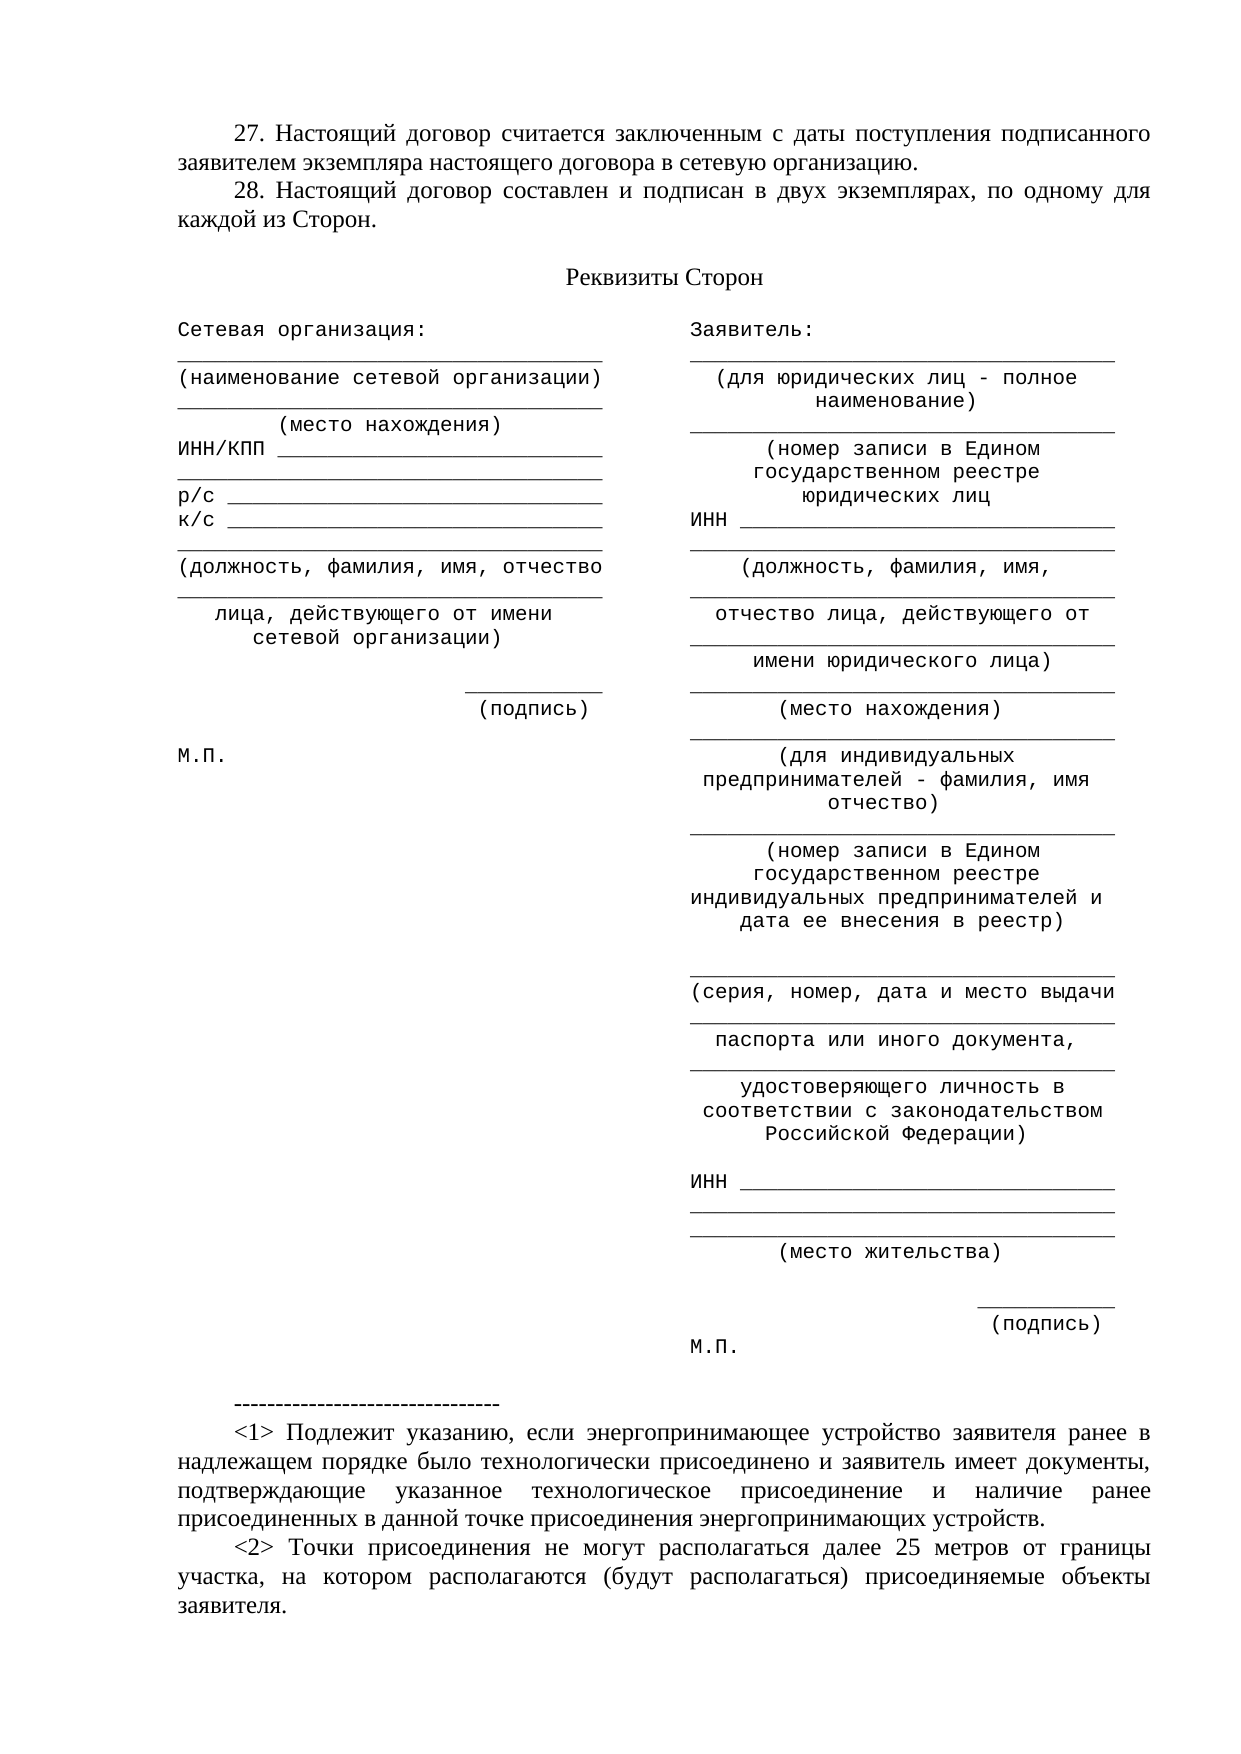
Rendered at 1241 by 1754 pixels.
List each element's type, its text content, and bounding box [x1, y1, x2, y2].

text (серия, номер, дата и место выдачи [177, 981, 1152, 1005]
text удостоверяющего личность в [177, 1076, 1152, 1100]
text __________________________________ наименование) [177, 390, 1152, 414]
text М.П. (для индивидуальных [177, 745, 1152, 769]
text лица, действующего от имени отчество лица, действующего от [177, 603, 1152, 627]
text (место жительства) [177, 1242, 1152, 1265]
text отчество) [177, 792, 1152, 816]
text сетевой организации) __________________________________ [177, 627, 1152, 650]
text <1> Подлежит указанию, если энергопринимающее устройство заявителя ранее в надлежащем порядке было технологически присоединено и заявитель имеет документы, подтверждающие указанное технологическое присоединение и наличие ранее присоединенных в данной точке присоединения энергопринимающих устройств. [177, 1417, 1152, 1532]
text __________________________________ [177, 816, 1152, 839]
text Реквизиты Сторон [177, 262, 1152, 291]
text (подпись) [177, 1312, 1152, 1336]
text соответствии с законодательством [177, 1100, 1152, 1123]
text ИНН ______________________________ [177, 1171, 1152, 1194]
text (должность, фамилия, имя, отчество (должность, фамилия, имя, [177, 556, 1152, 579]
text __________________________________ [177, 1218, 1152, 1242]
text государственном реестре [177, 863, 1152, 887]
text (подпись) (место нахождения) [177, 698, 1152, 721]
text __________________________________ __________________________________ [177, 532, 1152, 556]
text __________________________________ [177, 1005, 1152, 1029]
text __________________________________ [177, 958, 1152, 981]
text __________________________________ __________________________________ [177, 579, 1152, 603]
text __________________________________ [177, 1194, 1152, 1218]
text М.П. [177, 1336, 1152, 1360]
text __________________________________ [177, 721, 1152, 745]
text <2> Точки присоединения не могут располагаться далее 25 метров от границы участка, на котором располагаются (будут располагаться) присоединяемые объекты заявителя. [177, 1532, 1152, 1618]
text 28. Настоящий договор составлен и подписан в двух экземплярах, по одному для каждой из Сторон. [177, 176, 1152, 233]
text 27. Настоящий договор считается заключенным с даты поступления подписанного заявителем экземпляра настоящего договора в сетевую организацию. [177, 118, 1152, 176]
text предпринимателей - фамилия, имя [177, 769, 1152, 792]
text ___________ __________________________________ [177, 674, 1152, 698]
text (наименование сетевой организации) (для юридических лиц - полное [177, 367, 1152, 390]
text дата ее внесения в реестр) [177, 911, 1152, 934]
text ___________ [177, 1289, 1152, 1312]
text (номер записи в Едином [177, 839, 1152, 863]
text паспорта или иного документа, [177, 1029, 1152, 1052]
text индивидуальных предпринимателей и [177, 887, 1152, 911]
text р/с ______________________________ юридических лиц [177, 485, 1152, 508]
text (место нахождения) __________________________________ [177, 414, 1152, 438]
text -------------------------------- [177, 1388, 1152, 1417]
text Сетевая организация: Заявитель: [177, 319, 1152, 343]
text __________________________________ государственном реестре [177, 461, 1152, 485]
text к/с ______________________________ ИНН ______________________________ [177, 508, 1152, 532]
text __________________________________ __________________________________ [177, 343, 1152, 367]
text __________________________________ [177, 1052, 1152, 1076]
text имени юридического лица) [177, 650, 1152, 674]
text ИНН/КПП __________________________ (номер записи в Едином [177, 438, 1152, 461]
text Российской Федерации) [177, 1123, 1152, 1147]
